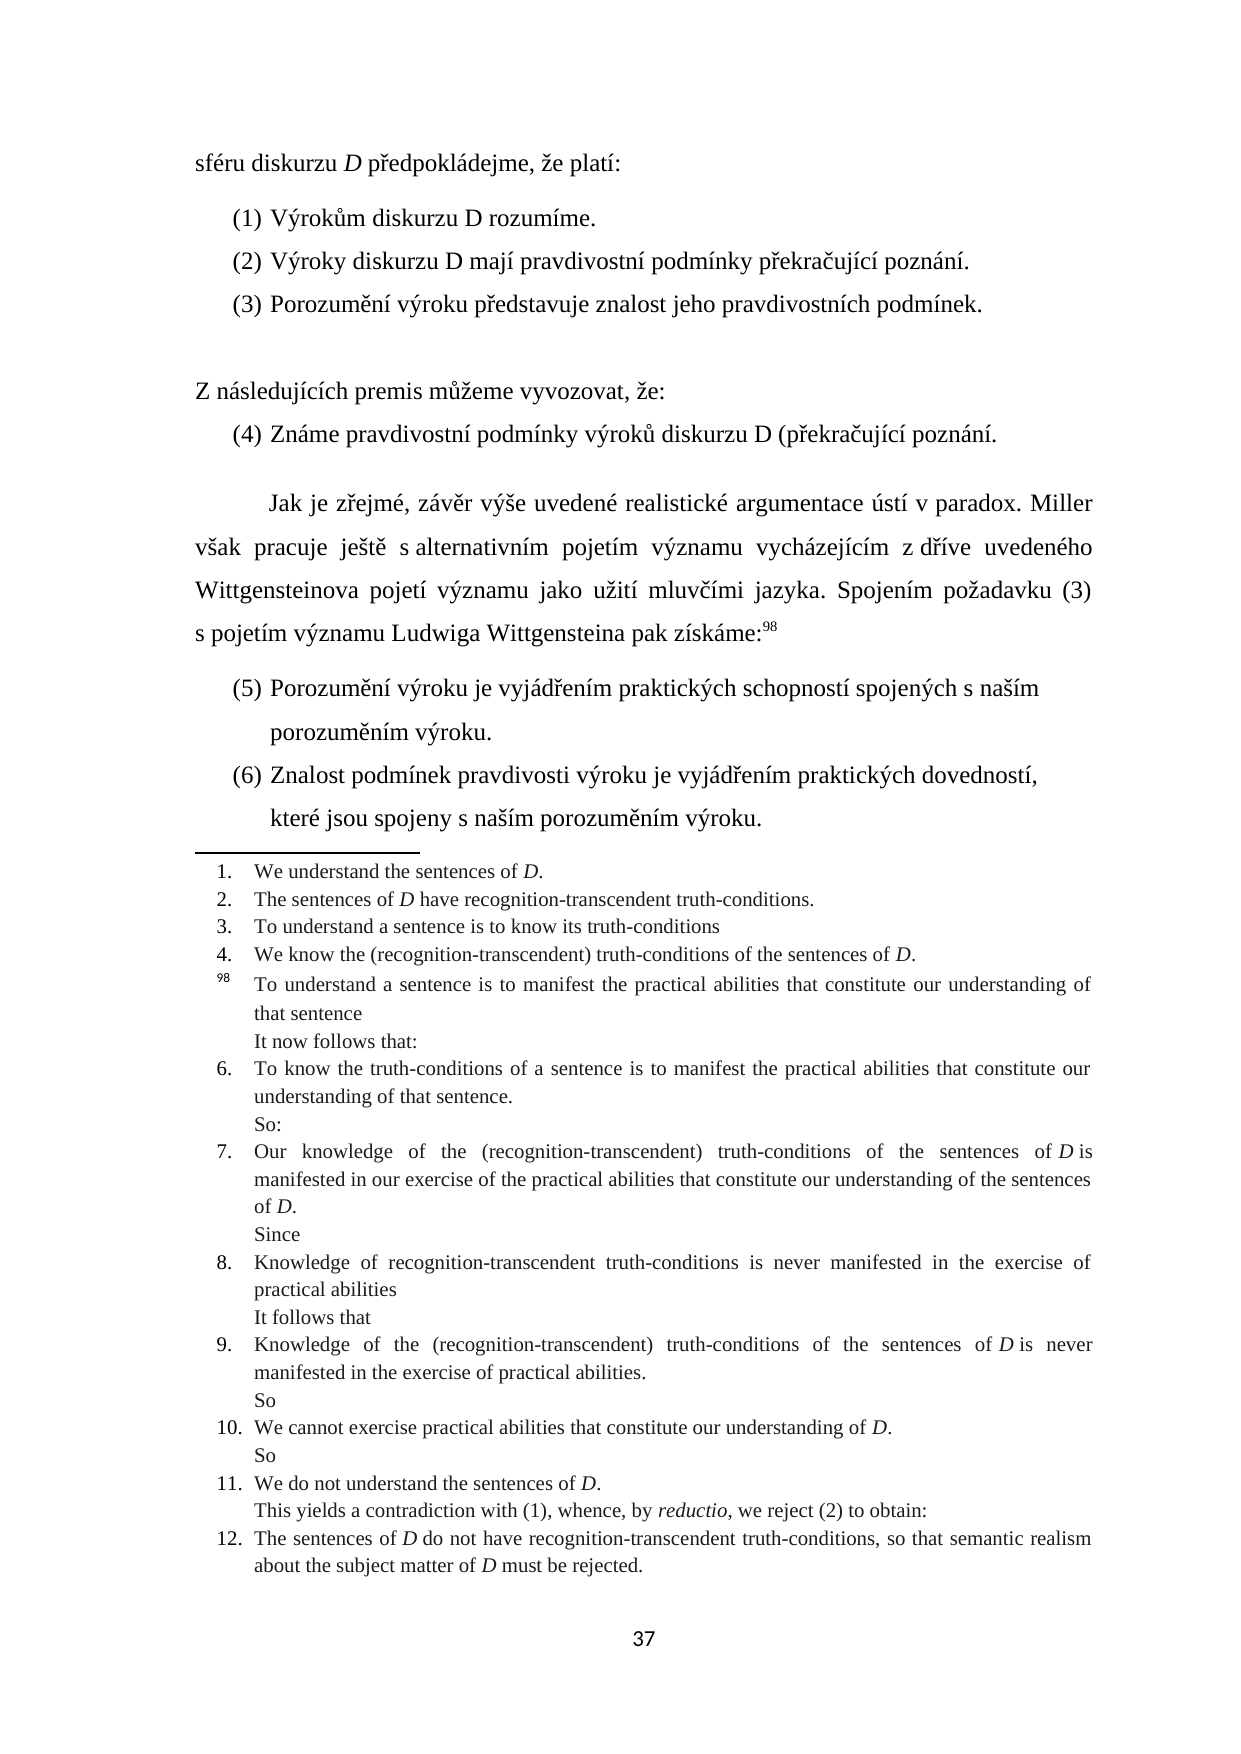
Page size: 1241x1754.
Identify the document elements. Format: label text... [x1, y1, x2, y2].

list Známe pravdivostní podmínky výroků diskurzu D (překračující poznání. [232, 419, 1092, 448]
list Výrokům diskurzu D rozumíme. [232, 203, 1092, 232]
list Porozumění výroku je vyjádřením praktických schopností spojených s naším porozuměním výroku. [232, 673, 1092, 745]
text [195, 148, 1092, 176]
text Z následujících premis můžeme vyvozovat, že: [195, 376, 1092, 404]
list Znalost podmínek pravdivosti výroku je vyjádřením praktických dovedností, které jsou spojeny s naším porozuměním výroku. [232, 760, 1092, 832]
text Jak je zřejmé, závěr výše uvedené realistické argumentace ústí v paradox. Miller však pracuje ještě s alternativním pojetím významu vycházejícím z dříve uvedeného Wittgensteinova pojetí významu jako užití mluvčími jazyka. Spojením požadavku (3) s pojetím významu Ludwiga Wittgensteina pak získáme: [195, 488, 1092, 647]
list Výroky diskurzu D mají pravdivostní podmínky překračující poznání. [232, 246, 1092, 275]
list Porozumění výroku představuje znalost jeho pravdivostních podmínek. [232, 289, 1092, 318]
